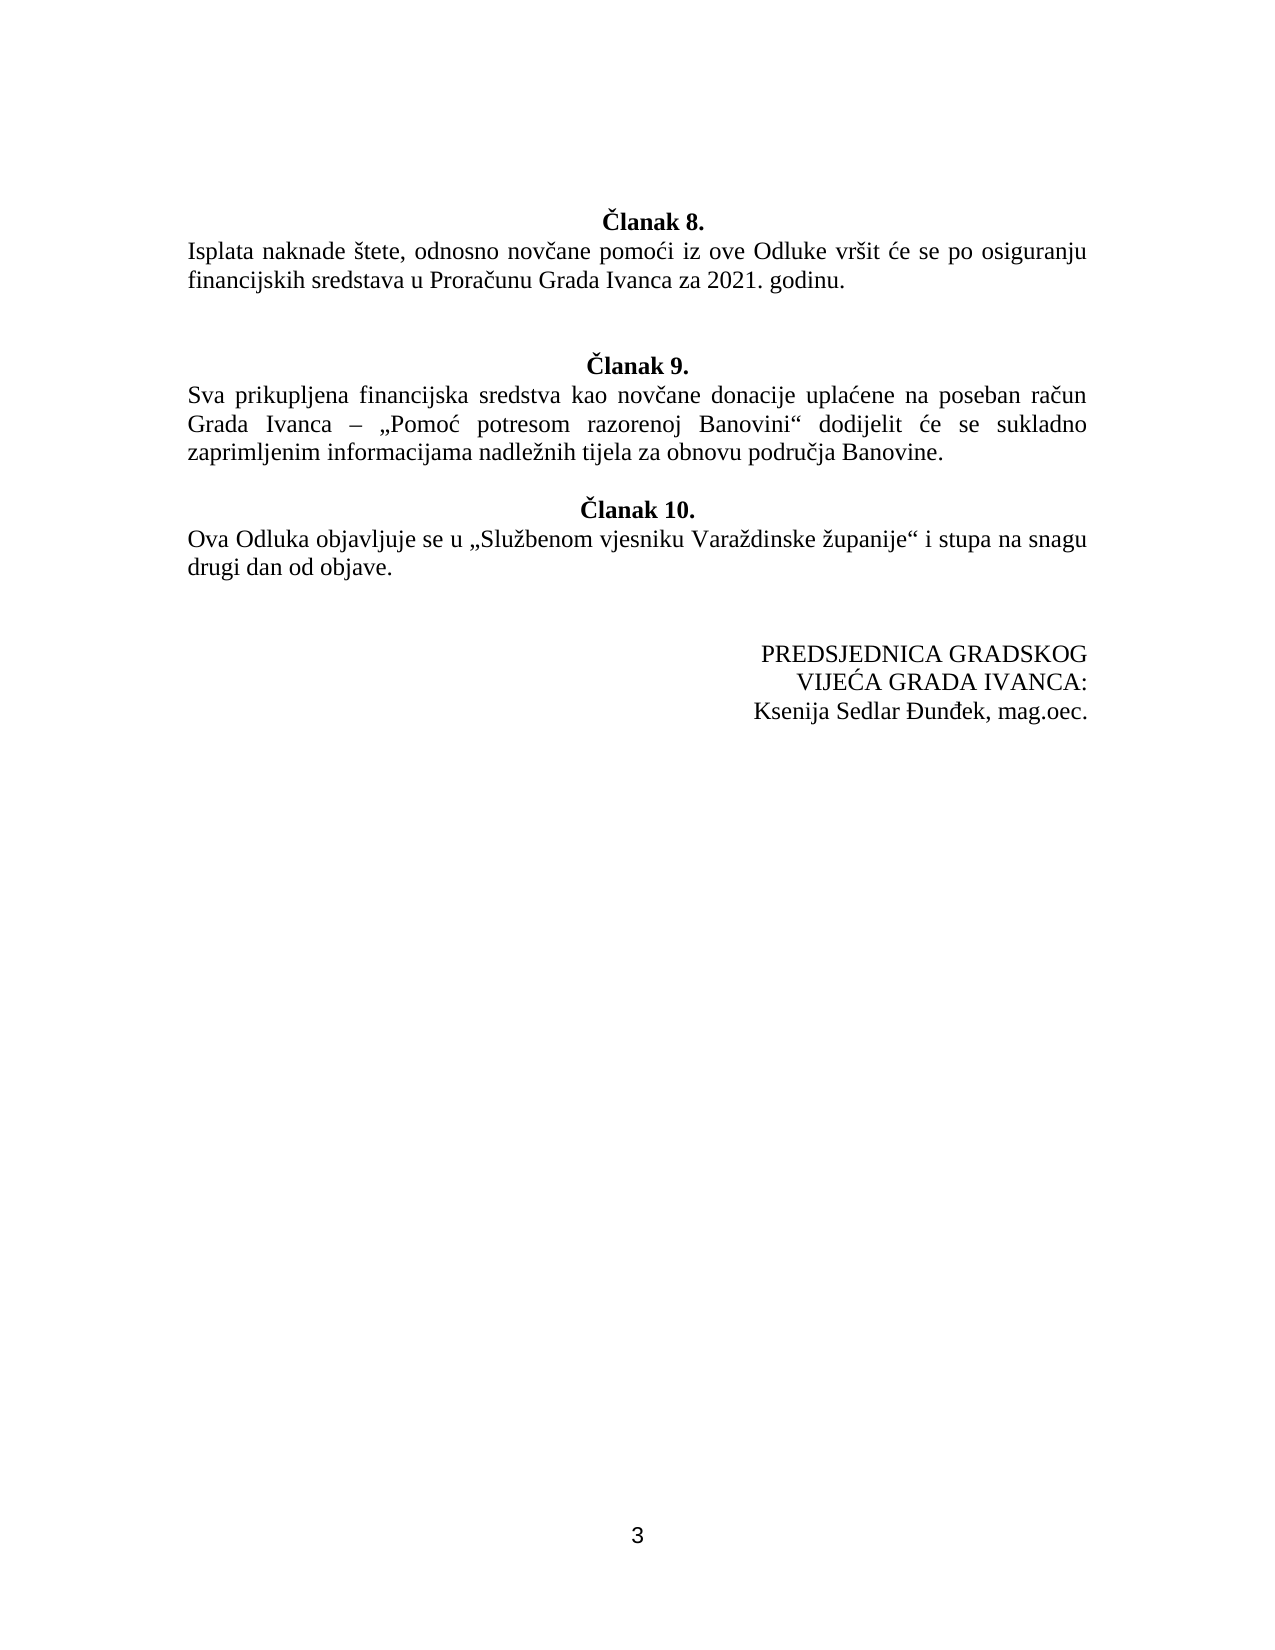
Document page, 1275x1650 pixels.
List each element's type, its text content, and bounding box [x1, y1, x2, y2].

text Članak 10. [187, 495, 1088, 524]
text Članak 9. [187, 351, 1088, 380]
text Članak 8. [187, 207, 1088, 236]
text PREDSJEDNICA GRADSKOG [187, 610, 1088, 667]
text Ksenija Sedlar Đunđek, mag.oec. [187, 696, 1088, 725]
text Ova Odluka objavljuje se u „Službenom vjesniku Varaždinske županije“ i stupa na snagu drugi dan od objave. [187, 524, 1088, 581]
text Isplata naknade štete, odnosno novčane pomoći iz ove Odluke vršit će se po osiguranju financijskih sredstava u Proračunu Grada Ivanca za 2021. godinu. [187, 236, 1088, 294]
text Sva prikupljena financijska sredstva kao novčane donacije uplaćene na poseban račun Grada Ivanca – „Pomoć potresom razorenoj Banovini“ dodijelit će se sukladno zaprimljenim informacijama nadležnih tijela za obnovu područja Banovine. [187, 380, 1088, 466]
text VIJEĆA GRADA IVANCA: [187, 667, 1088, 696]
